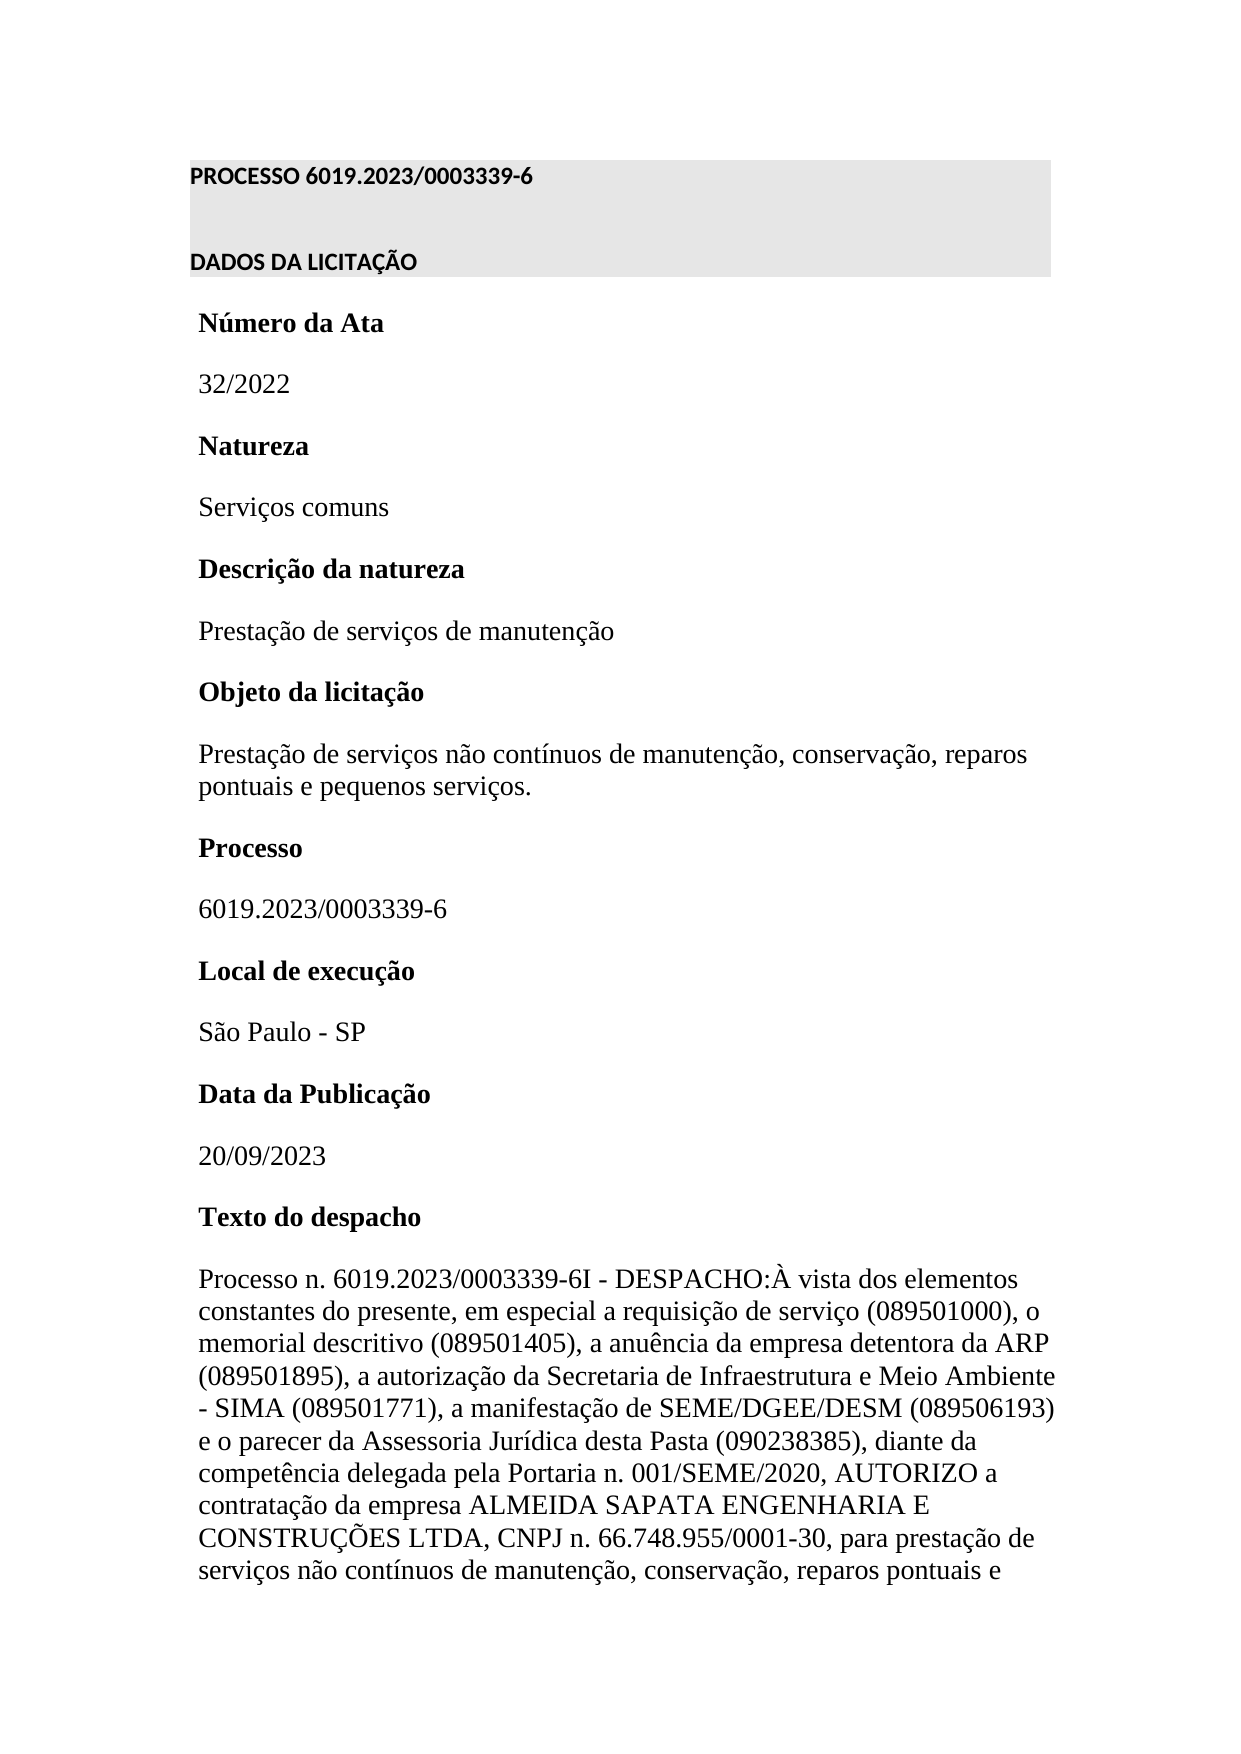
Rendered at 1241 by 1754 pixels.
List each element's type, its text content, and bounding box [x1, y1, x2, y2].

text Data da Publicação [198, 1077, 1063, 1109]
text Local de execução [198, 954, 1063, 986]
text Número da Ata [198, 306, 1063, 338]
text 32/2022 [198, 367, 1063, 400]
text São Paulo - SP [198, 1015, 1063, 1048]
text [198, 1262, 1063, 1586]
text 20/09/2023 [198, 1138, 1063, 1171]
text Serviços comuns [198, 491, 1063, 523]
text Prestação de serviços não contínuos de manutenção, conservação, reparos pontuais e pequenos serviços. [198, 737, 1063, 802]
text Natureza [198, 429, 1063, 461]
text 6019.2023/0003339-6 [198, 892, 1063, 925]
text DADOS DA LICITAÇÃO [190, 246, 1051, 277]
text Descrição da natureza [198, 552, 1063, 584]
text Processo [198, 831, 1063, 863]
text Prestação de serviços de manutenção [198, 614, 1063, 646]
text Texto do despacho [198, 1200, 1063, 1232]
text Objeto da licitação [198, 675, 1063, 708]
text Processo 6019.2023/0003339-6 [190, 160, 1051, 191]
